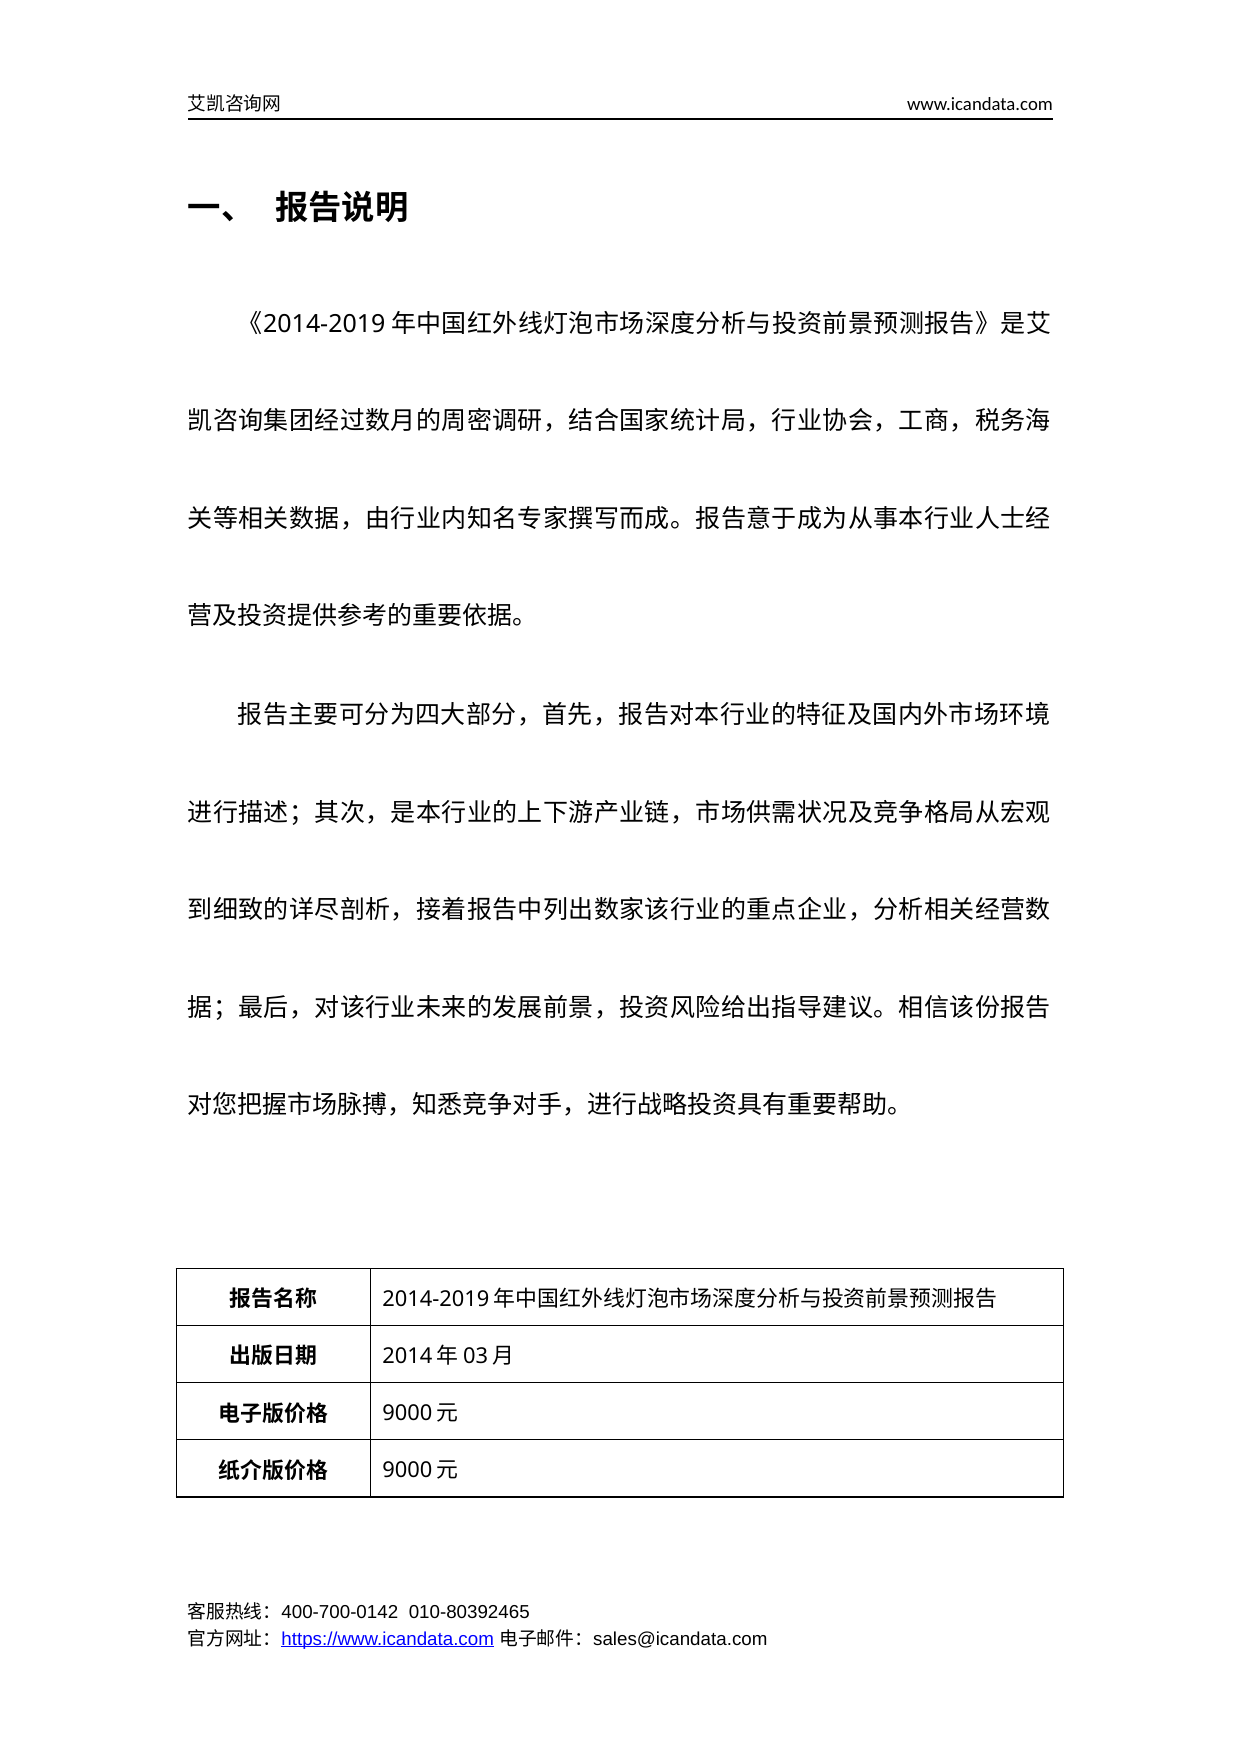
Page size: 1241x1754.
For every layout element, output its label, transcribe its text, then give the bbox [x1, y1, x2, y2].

text 《2014-2019年中国红外线灯泡市场深度分析与投资前景预测报告》是艾凯咨询集团经过数月的周密调研，结合国家统计局，行业协会，工商，税务海关等相关数据，由行业内知名专家撰写而成。报告意于成为从事本行业人士经营及投资提供参考的重要依据。 [187, 289, 1053, 646]
subtitle 报告说明 [187, 172, 1053, 237]
table_header 2014-2019年中国红外线灯泡市场深度分析与投资前景预测报告 [371, 1269, 1063, 1325]
text 报告主要可分为四大部分，首先，报告对本行业的特征及国内外市场环境进行描述；其次，是本行业的上下游产业链，市场供需状况及竞争格局从宏观到细致的详尽剖析，接着报告中列出数家该行业的重点企业，分析相关经营数据；最后，对该行业未来的发展前景，投资风险给出指导建议。相信该份报告对您把握市场脉搏，知悉竞争对手，进行战略投资具有重要帮助。 [187, 681, 1053, 1136]
table_header 报告名称 [177, 1269, 370, 1325]
table_cell 9000元 [371, 1440, 1063, 1496]
table_cell 2014年03月 [371, 1326, 1063, 1382]
table_cell 出版日期 [177, 1326, 370, 1382]
table_cell 电子版价格 [177, 1383, 370, 1439]
table_cell 纸介版价格 [177, 1440, 370, 1496]
table_cell 9000元 [371, 1383, 1063, 1439]
